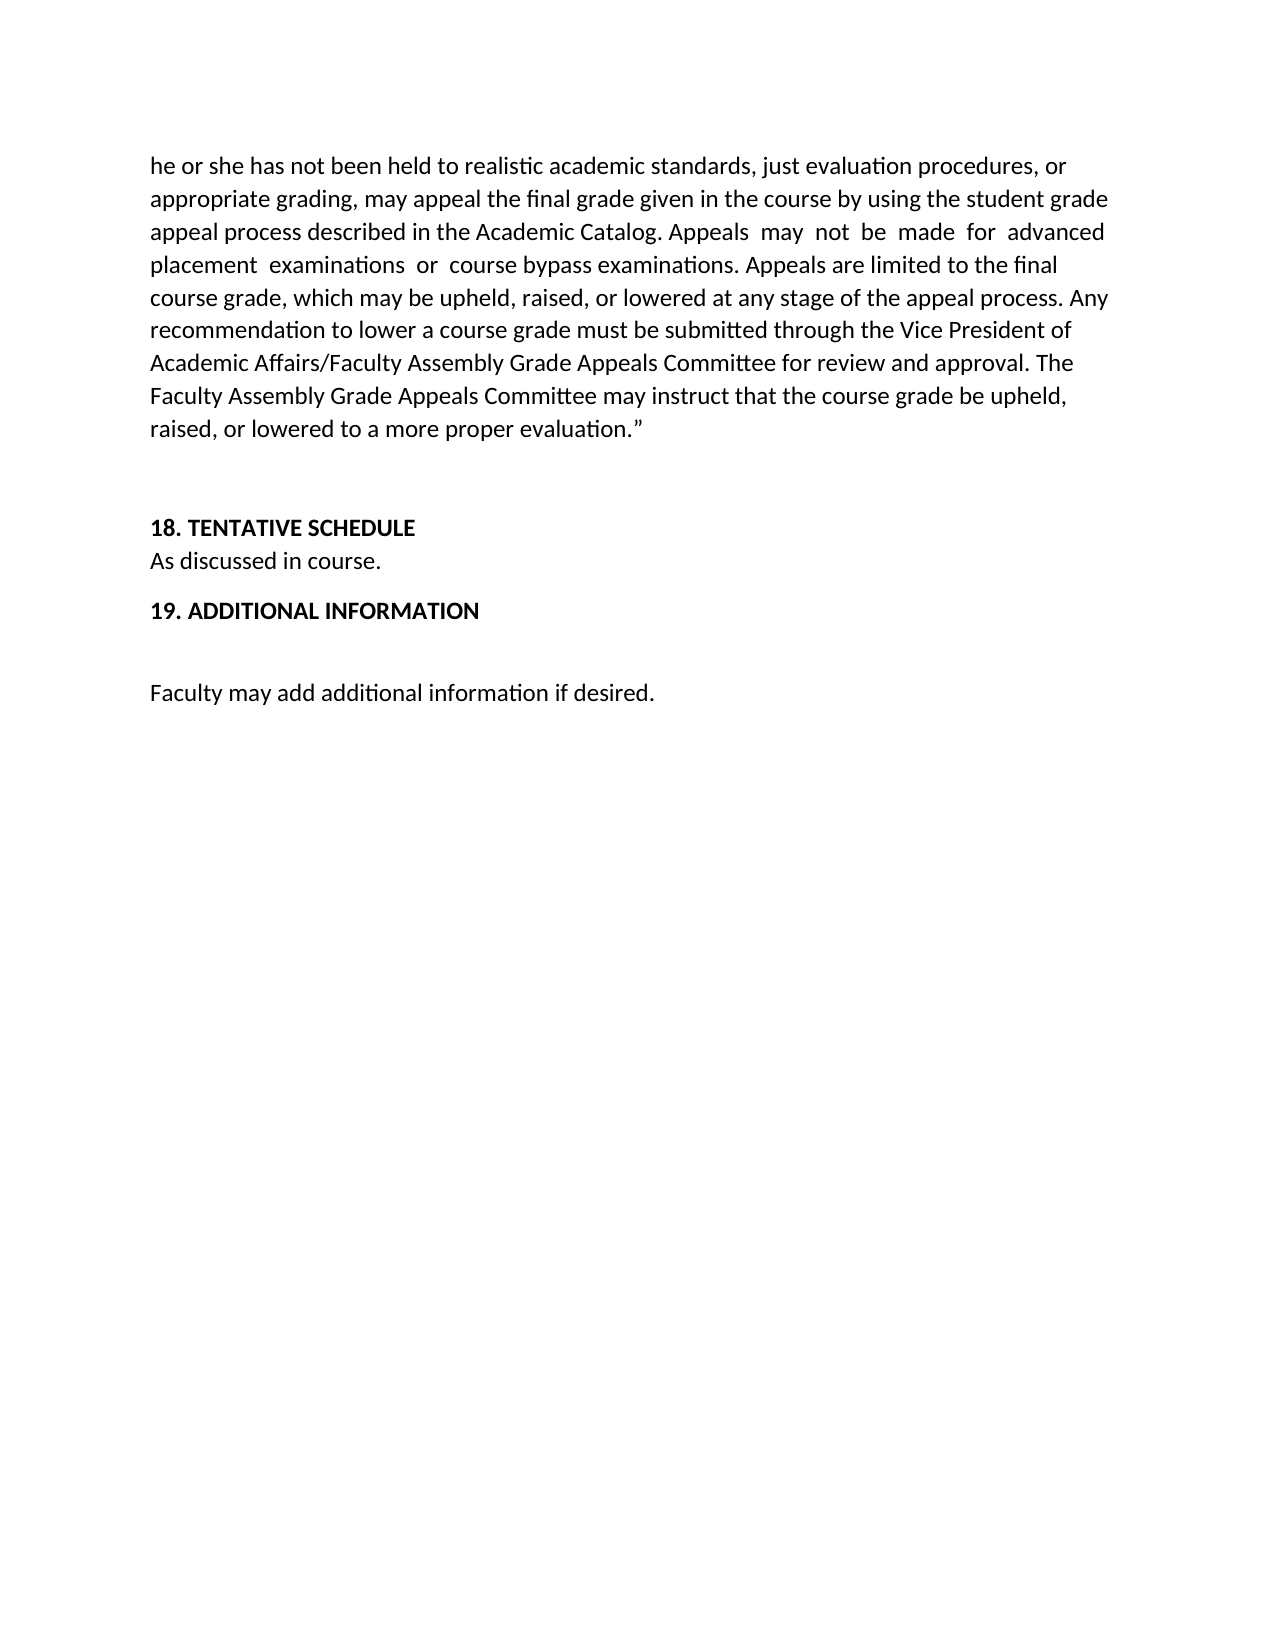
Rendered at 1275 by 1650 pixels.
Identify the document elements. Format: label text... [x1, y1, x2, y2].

subtitle 18. TENTATIVE SCHEDULE [150, 512, 1125, 543]
text Faculty may add additional information if desired. [150, 677, 1125, 708]
subtitle 19. ADDITIONAL INFORMATION [150, 595, 1125, 626]
text As discussed in course. [150, 545, 1125, 576]
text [150, 150, 1125, 444]
